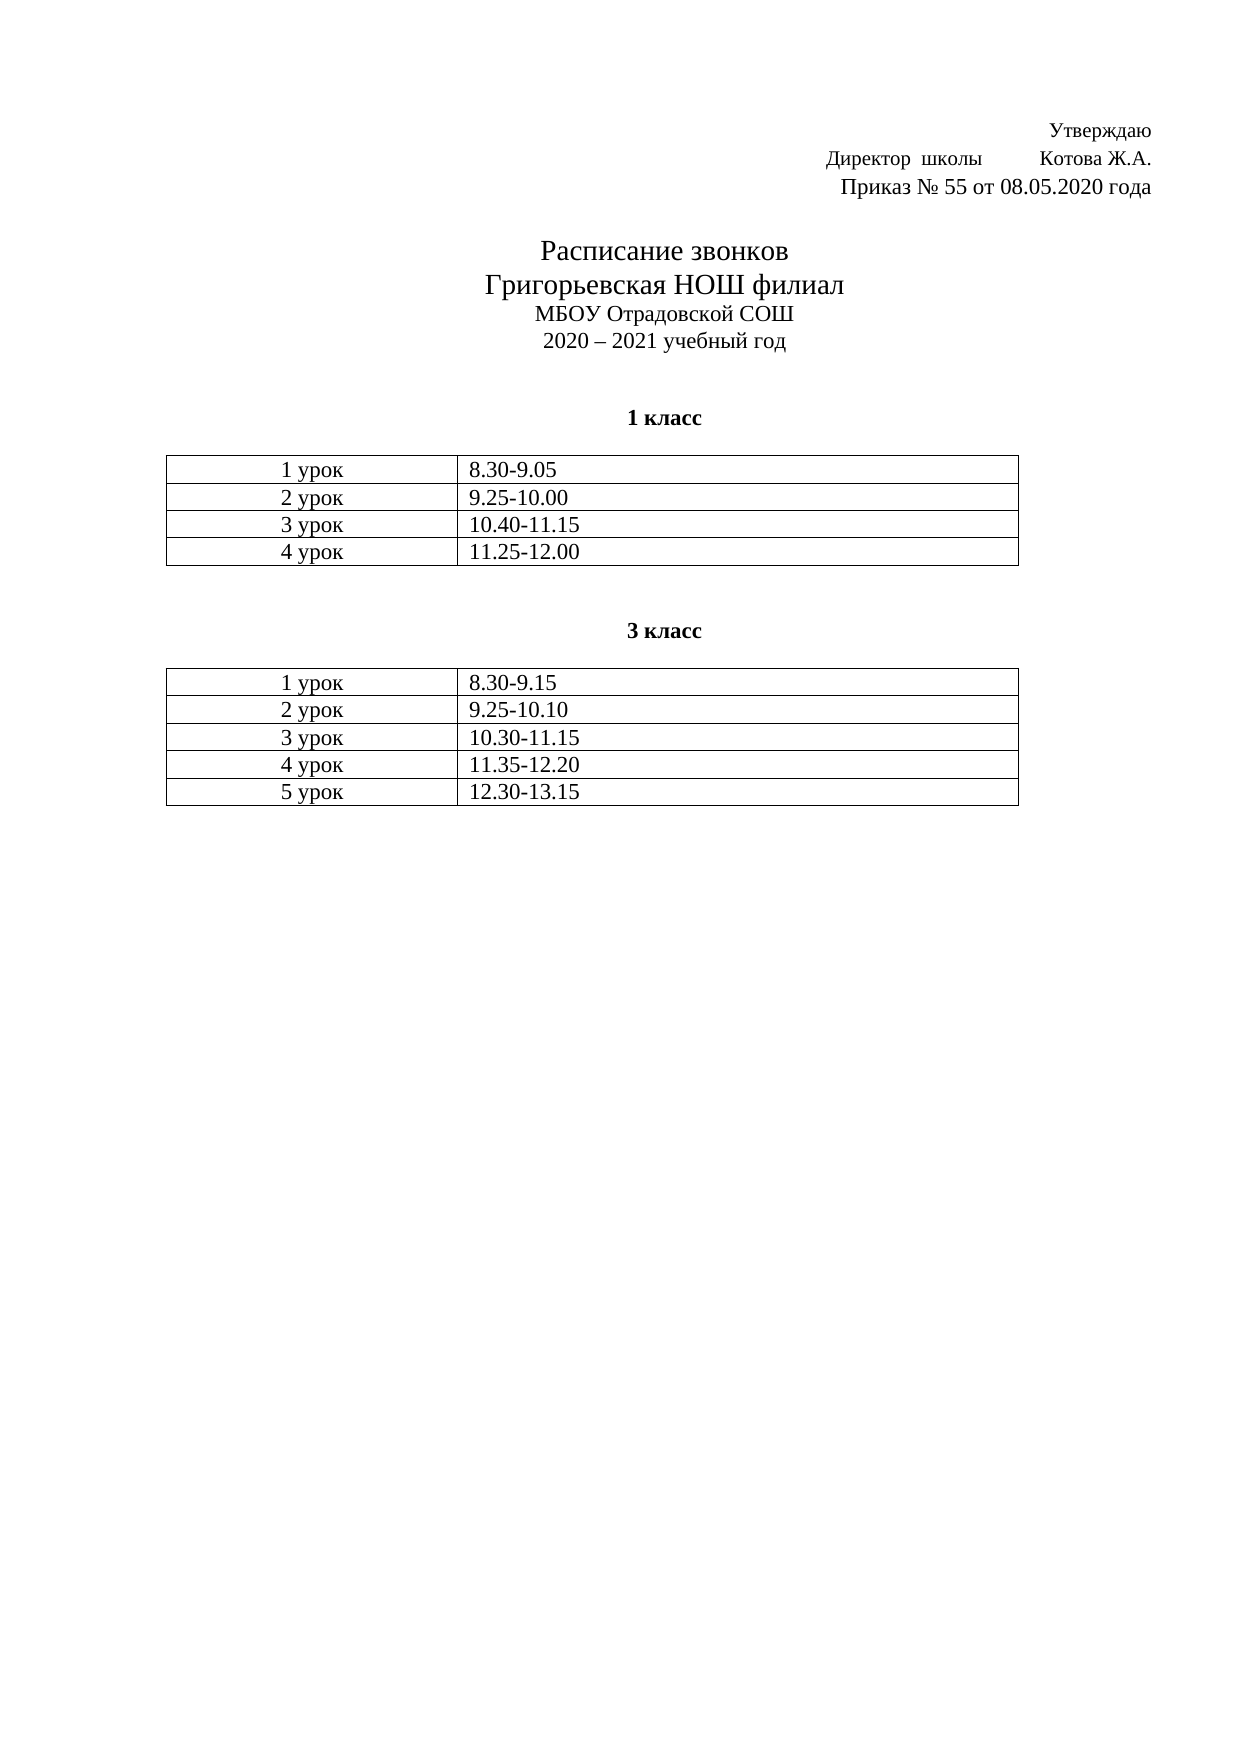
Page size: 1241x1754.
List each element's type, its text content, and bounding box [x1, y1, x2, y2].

text Приказ № 55 от 08.05.2020 года [177, 173, 1152, 200]
table_header 1 урок [167, 456, 457, 482]
text Директор школы Котова Ж.А. [177, 146, 1152, 170]
table_cell 2 урок [167, 484, 457, 510]
text 2020 – 2021 учебный год [177, 327, 1152, 353]
table_cell 10.40-11.15 [458, 511, 1018, 537]
text Расписание звонков [177, 233, 1152, 267]
table_cell 4 урок [167, 751, 457, 777]
text МБОУ Отрадовской СОШ [177, 300, 1152, 327]
table_cell 9.25-10.00 [458, 484, 1018, 510]
table_cell 3 урок [167, 511, 457, 537]
table_cell 5 урок [167, 779, 457, 805]
table_header 8.30-9.15 [458, 669, 1018, 695]
table_cell 2 урок [167, 696, 457, 723]
table_header 1 урок [167, 669, 457, 695]
table_cell 10.30-11.15 [458, 724, 1018, 750]
table_cell 4 урок [167, 538, 457, 565]
table_header 8.30-9.05 [458, 456, 1018, 482]
text 1 класс [177, 404, 1152, 430]
text 3 класс [177, 617, 1152, 643]
text Утверждаю [177, 118, 1152, 142]
table_cell 3 урок [167, 724, 457, 750]
table_cell 9.25-10.10 [458, 696, 1018, 723]
text Григорьевская НОШ филиал [177, 267, 1152, 300]
table_cell 11.35-12.20 [458, 751, 1018, 777]
table_cell 12.30-13.15 [458, 779, 1018, 805]
table_cell 11.25-12.00 [458, 538, 1018, 565]
